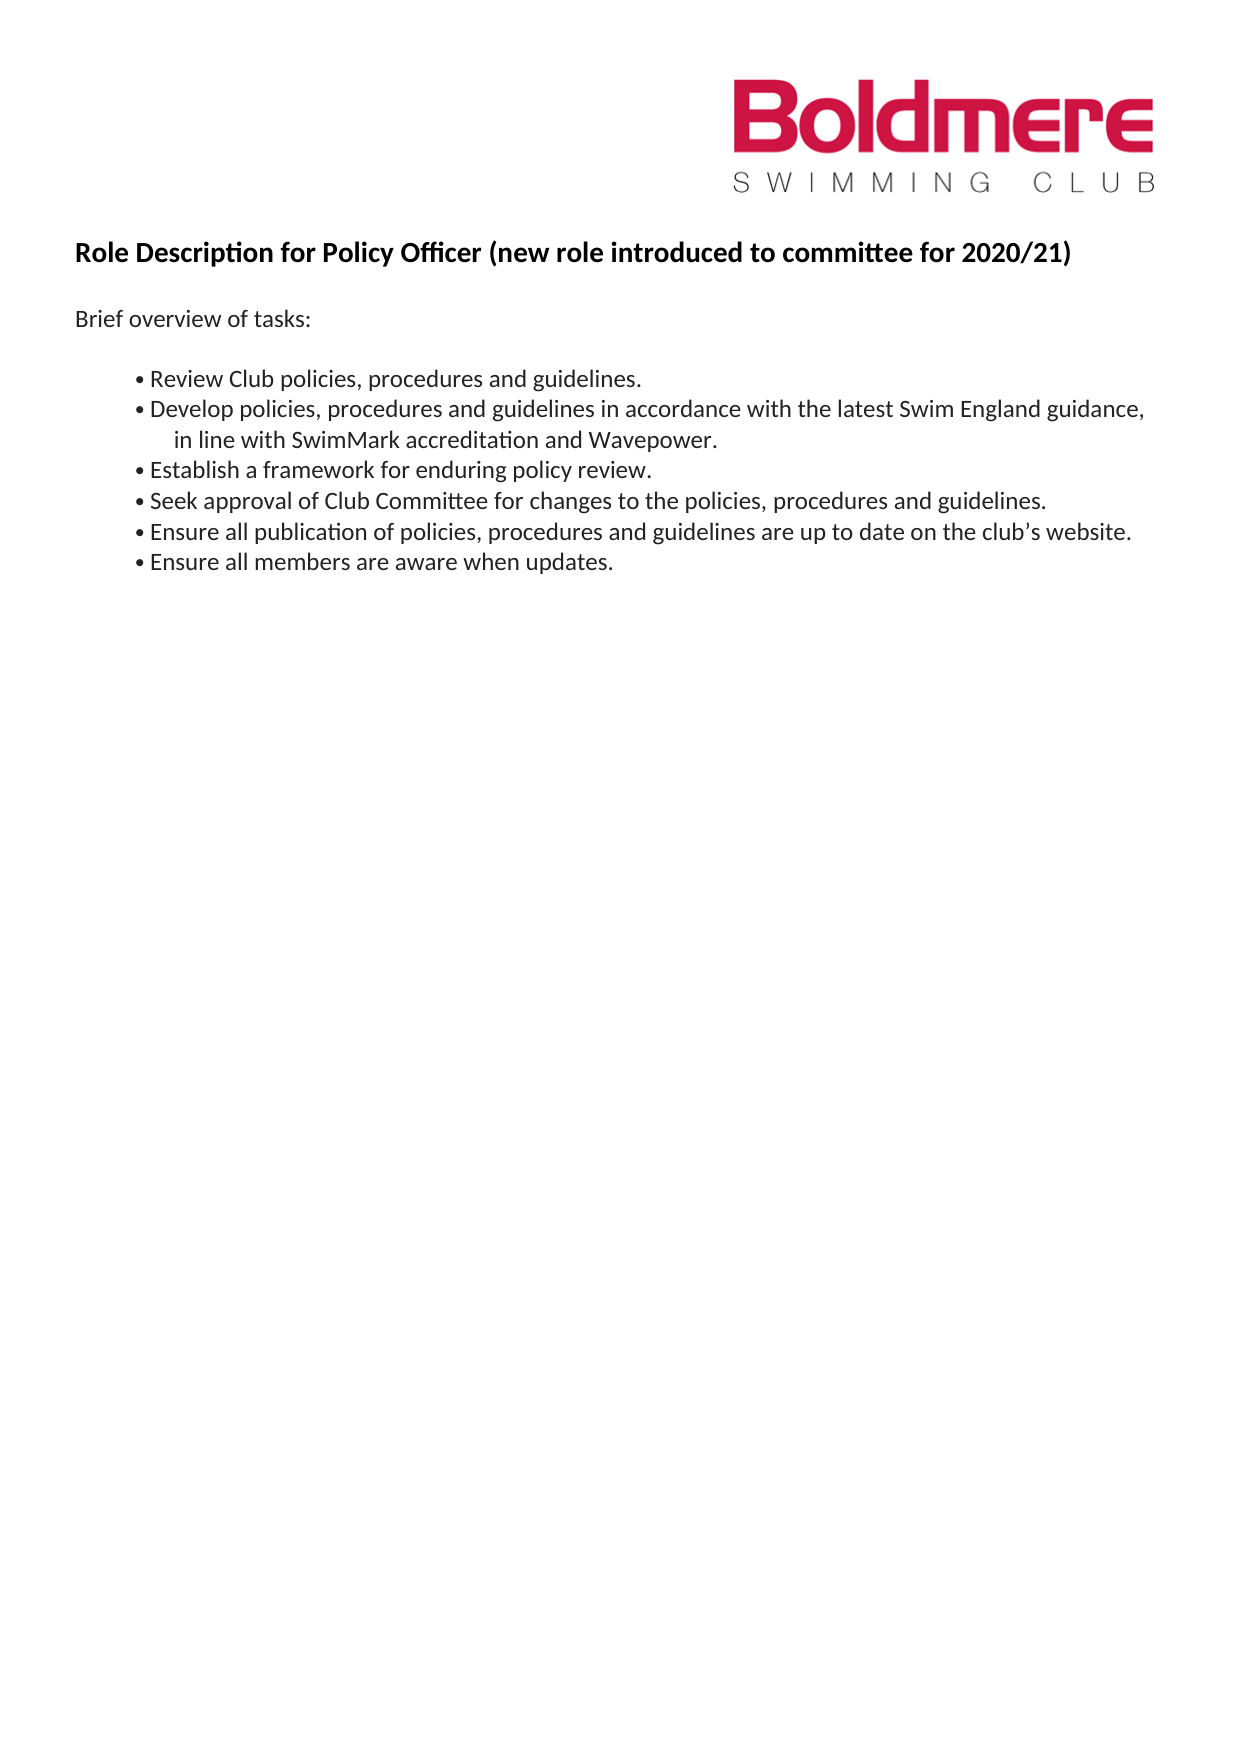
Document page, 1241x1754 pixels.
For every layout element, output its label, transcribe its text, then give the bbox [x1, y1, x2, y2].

text Brief overview of tasks: [75, 303, 1165, 334]
list Ensure all publication of policies, procedures and guidelines are up to date on the club’s website. [136, 516, 1165, 546]
list Seek approval of Club Committee for changes to the policies, procedures and guidelines. [136, 485, 1165, 516]
picture [725, 73, 1163, 206]
list Establish a framework for enduring policy review. [136, 455, 1165, 485]
list Ensure all members are aware when updates. [136, 546, 1165, 577]
text Role Description for Policy Officer (new role introduced to committee for 2020/21) [75, 234, 1165, 269]
list Develop policies, procedures and guidelines in accordance with the latest Swim England guidance, in line with SwimMark accreditation and Wavepower. [136, 394, 1165, 455]
list Review Club policies, procedures and guidelines. [136, 363, 1165, 394]
